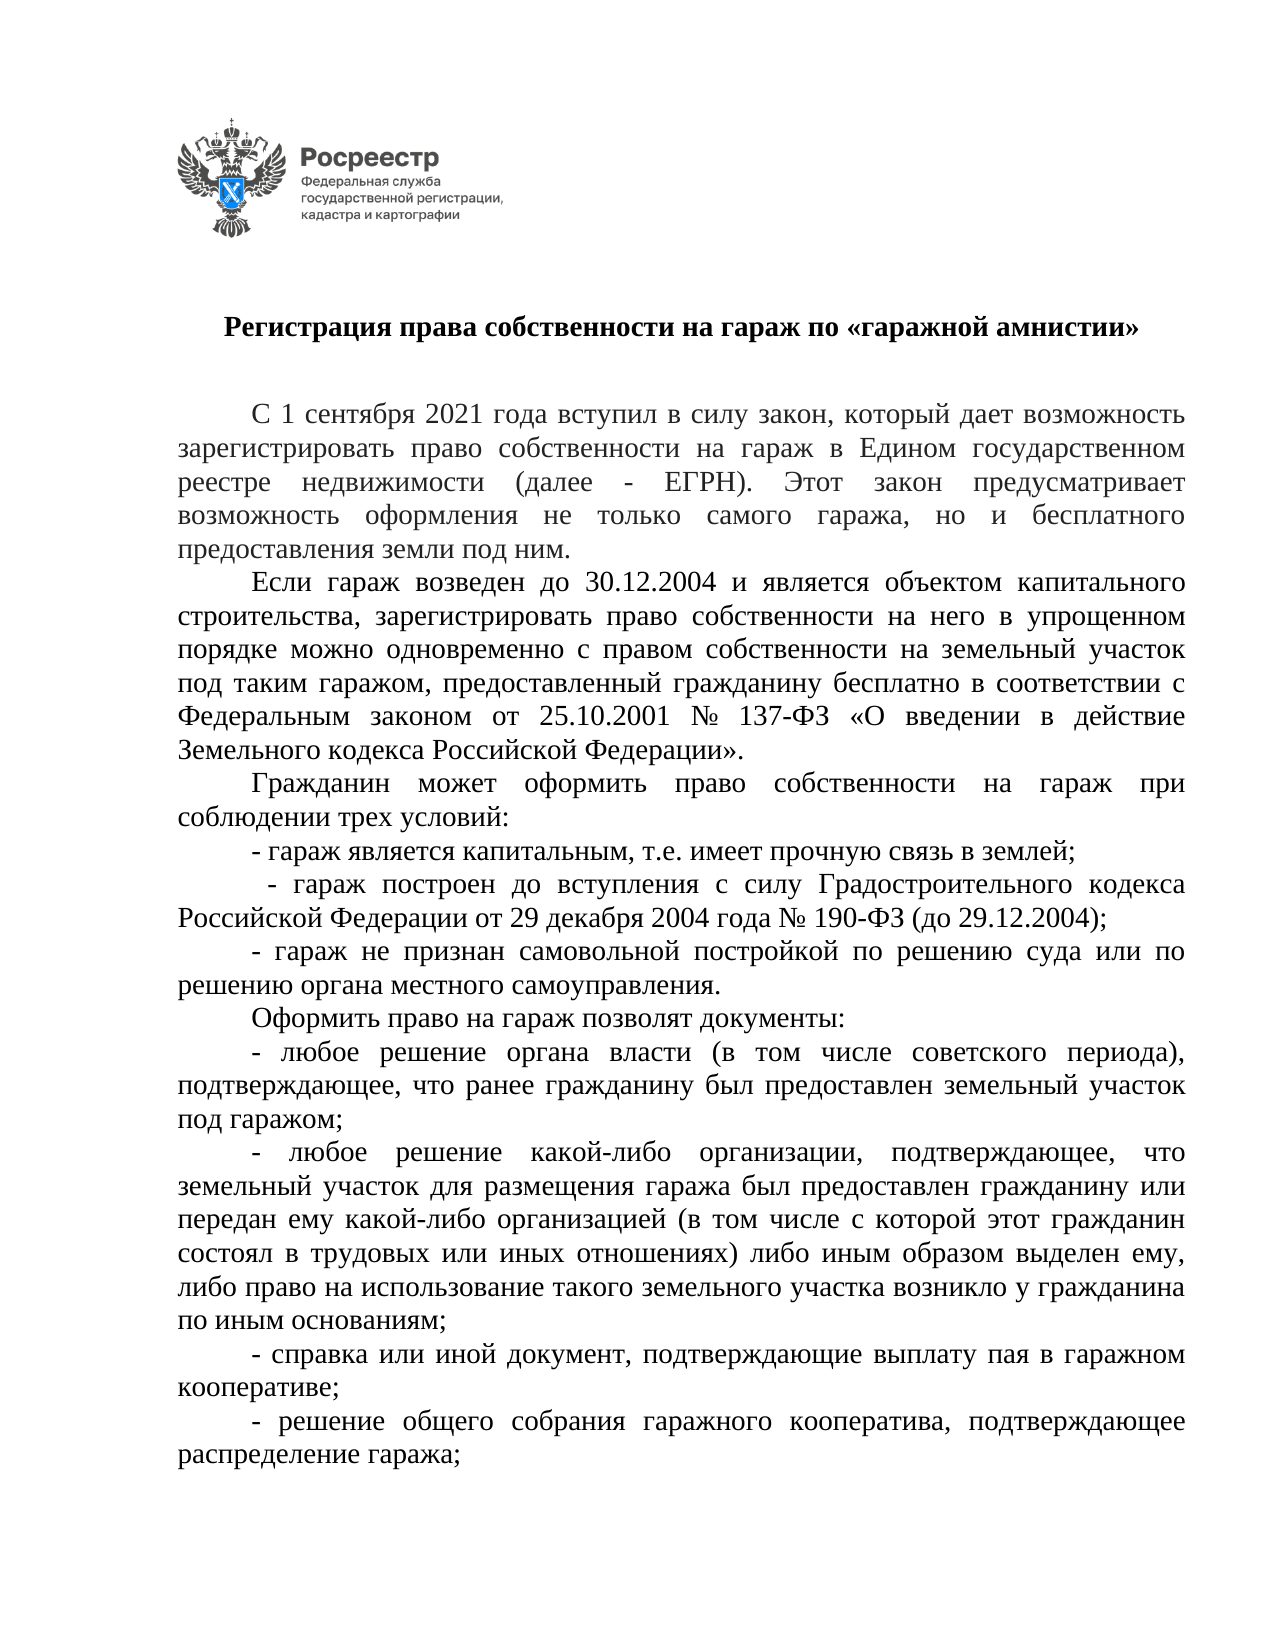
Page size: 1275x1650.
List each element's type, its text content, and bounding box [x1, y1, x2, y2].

text - гараж построен до вступления с силу Градостроительного кодекса Российской Федерации от 29 декабря 2004 года № 190-ФЗ (до 29.12.2004); [177, 866, 1186, 933]
text - справка или иной документ, подтверждающие выплату пая в гаражном кооперативе; [177, 1336, 1186, 1403]
text С 1 сентября 2021 года вступил в силу закон, который дает возможность зарегистрировать право собственности на гараж в Едином государственном реестре недвижимости (далее - ЕГРН). Этот закон предусматривает возможность оформления не только самого гаража, но и бесплатного предоставления земли под ним. [177, 397, 1186, 564]
text - любое решение органа власти (в том числе советского периода), подтверждающее, что ранее гражданину был предоставлен земельный участок под гаражом; [177, 1034, 1186, 1134]
text Если гараж возведен до 30.12.2004 и является объектом капитального строительства, зарегистрировать право собственности на него в упрощенном порядке можно одновременно с правом собственности на земельный участок под таким гаражом, предоставленный гражданину бесплатно в соответствии с Федеральным законом от 25.10.2001 № 137-ФЗ «О введении в действие Земельного кодекса Российской Федерации». [177, 564, 1186, 766]
text Регистрация права собственности на гараж по «гаражной амнистии» [177, 309, 1186, 343]
picture [177, 118, 503, 238]
text - гараж является капитальным, т.е. имеет прочную связь в землей; [177, 833, 1186, 866]
text Гражданин может оформить право собственности на гараж при соблюдении трех условий: [177, 766, 1186, 833]
text - решение общего собрания гаражного кооператива, подтверждающее распределение гаража; [177, 1403, 1186, 1470]
text - любое решение какой-либо организации, подтверждающее, что земельный участок для размещения гаража был предоставлен гражданину или передан ему какой-либо организацией (в том числе с которой этот гражданин состоял в трудовых или иных отношениях) либо иным образом выделен ему, либо право на использование такого земельного участка возникло у гражданина по иным основаниям; [177, 1134, 1186, 1336]
text Оформить право на гараж позволят документы: [177, 1000, 1186, 1034]
text - гараж не признан самовольной постройкой по решению суда или по решению органа местного самоуправления. [177, 933, 1186, 1000]
